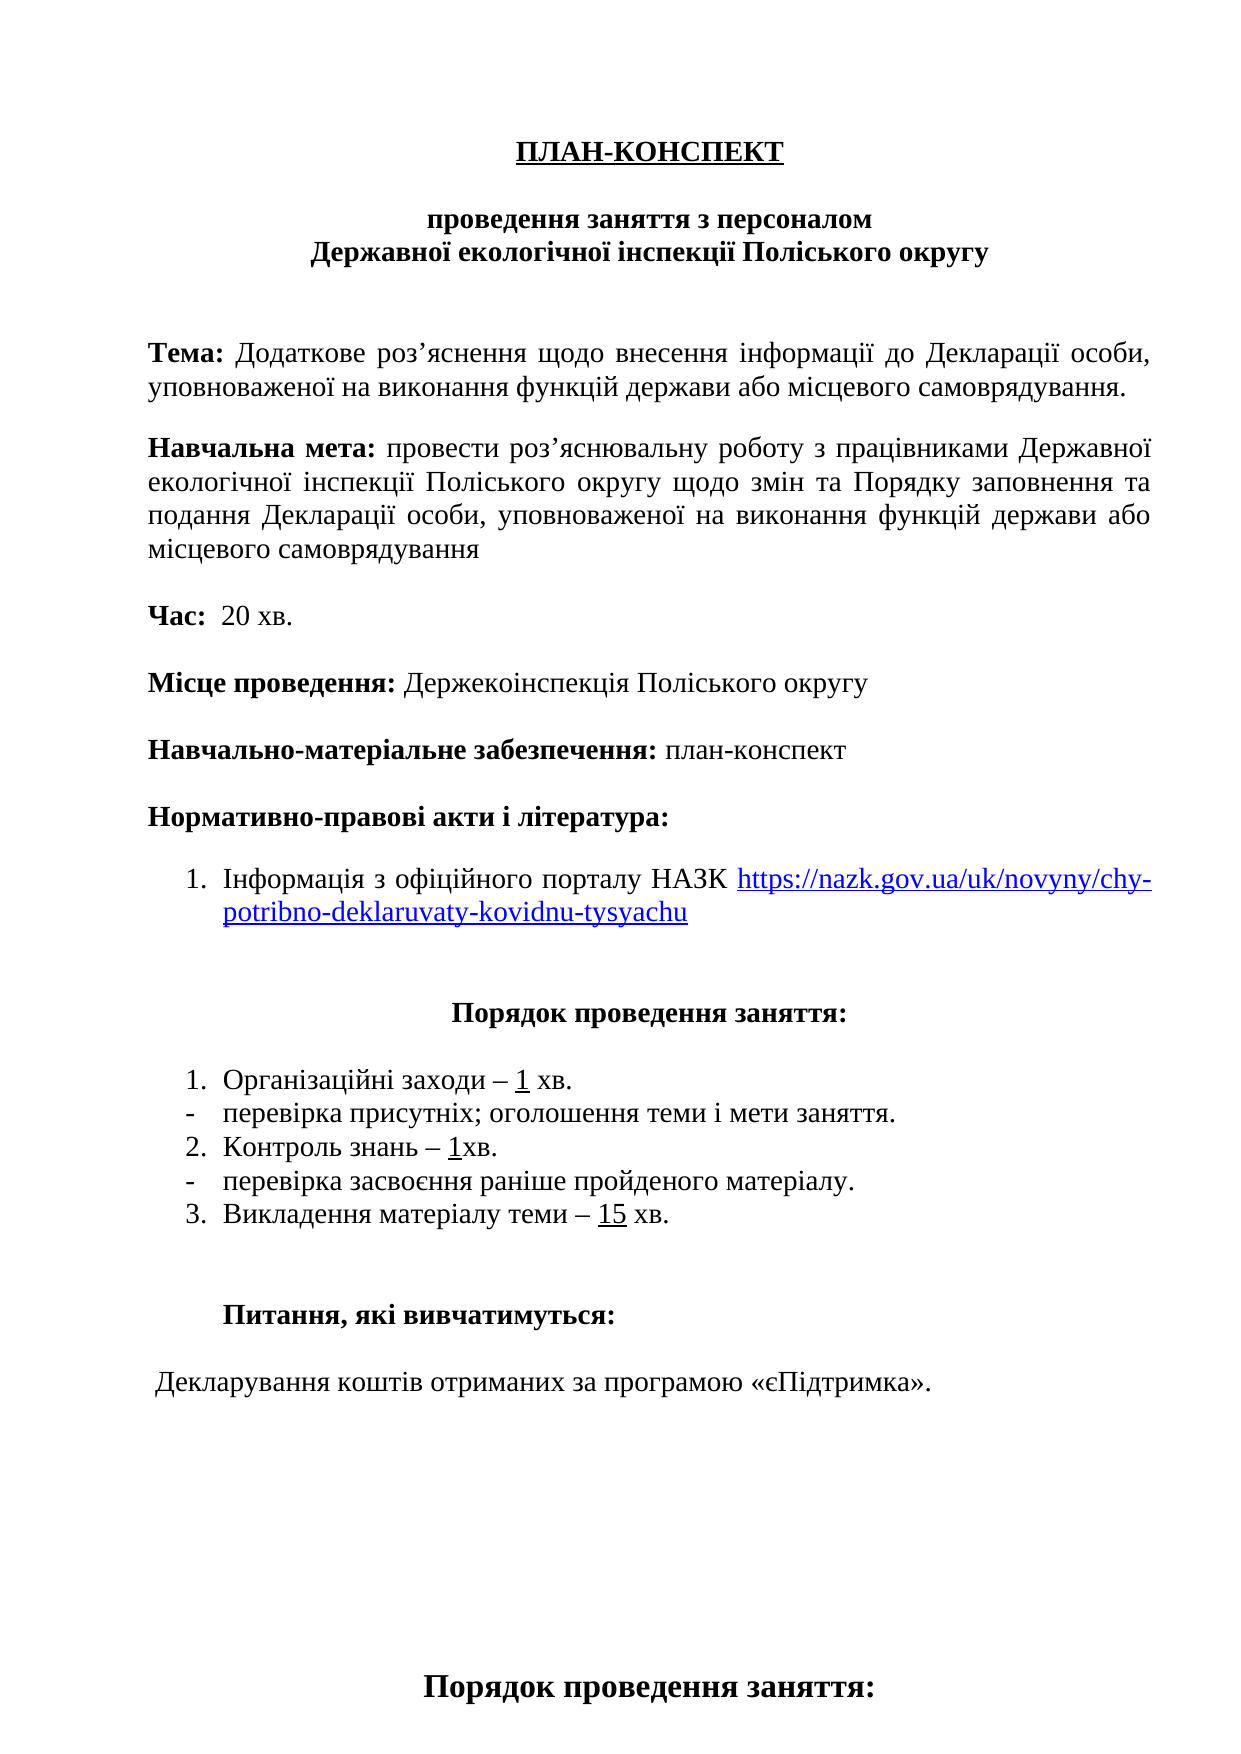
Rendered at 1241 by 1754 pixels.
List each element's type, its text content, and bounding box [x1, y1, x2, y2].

text Тема: Додаткове роз’яснення щодо внесення інформації до Декларації особи, уповноваженої на виконання функцій держави або місцевого самоврядування. [148, 335, 1152, 402]
text Порядок проведення заняття: [148, 1666, 1152, 1704]
list Організаційні заходи – 1 хв. [185, 1062, 1152, 1096]
text ПЛАН-КОНСПЕКТ [148, 134, 1152, 167]
list перевірка присутніх; оголошення теми і мети заняття. [185, 1096, 1152, 1129]
list Викладення матеріалу теми – 15 хв. [185, 1196, 1152, 1230]
text Навчально-матеріальне забезпечення: план-конспект [148, 732, 1152, 766]
list Інформація з офіційного порталу НАЗК https://nazk.gov.ua/uk/novyny/chy-potribno-deklaruvaty-kovidnu-tysyachu [185, 861, 1152, 928]
text Навчальна мета: провести роз’яснювальну роботу з працівниками Державної екологічної інспекції Поліського округу щодо змін та Порядку заповнення та подання Декларації особи, уповноваженої на виконання функцій держави або місцевого самоврядування [148, 430, 1152, 564]
list Контроль знань – 1хв. [185, 1129, 1152, 1163]
text Питання, які вивчатимуться: [223, 1297, 1152, 1330]
text Державної екологічної інспекції Поліського округу [148, 234, 1152, 268]
text Нормативно-правові акти і література: [148, 799, 1152, 833]
text Час: 20 хв. [148, 598, 1152, 632]
text Декларування коштів отриманих за програмою «єПідтримка». [148, 1364, 1152, 1397]
text Порядок проведення заняття: [148, 995, 1152, 1028]
list перевірка засвоєння раніше пройденого матеріалу. [185, 1163, 1152, 1196]
text проведення заняття з персоналом [148, 201, 1152, 234]
text Місце проведення: Держекоінспекція Поліського округу [148, 665, 1152, 699]
